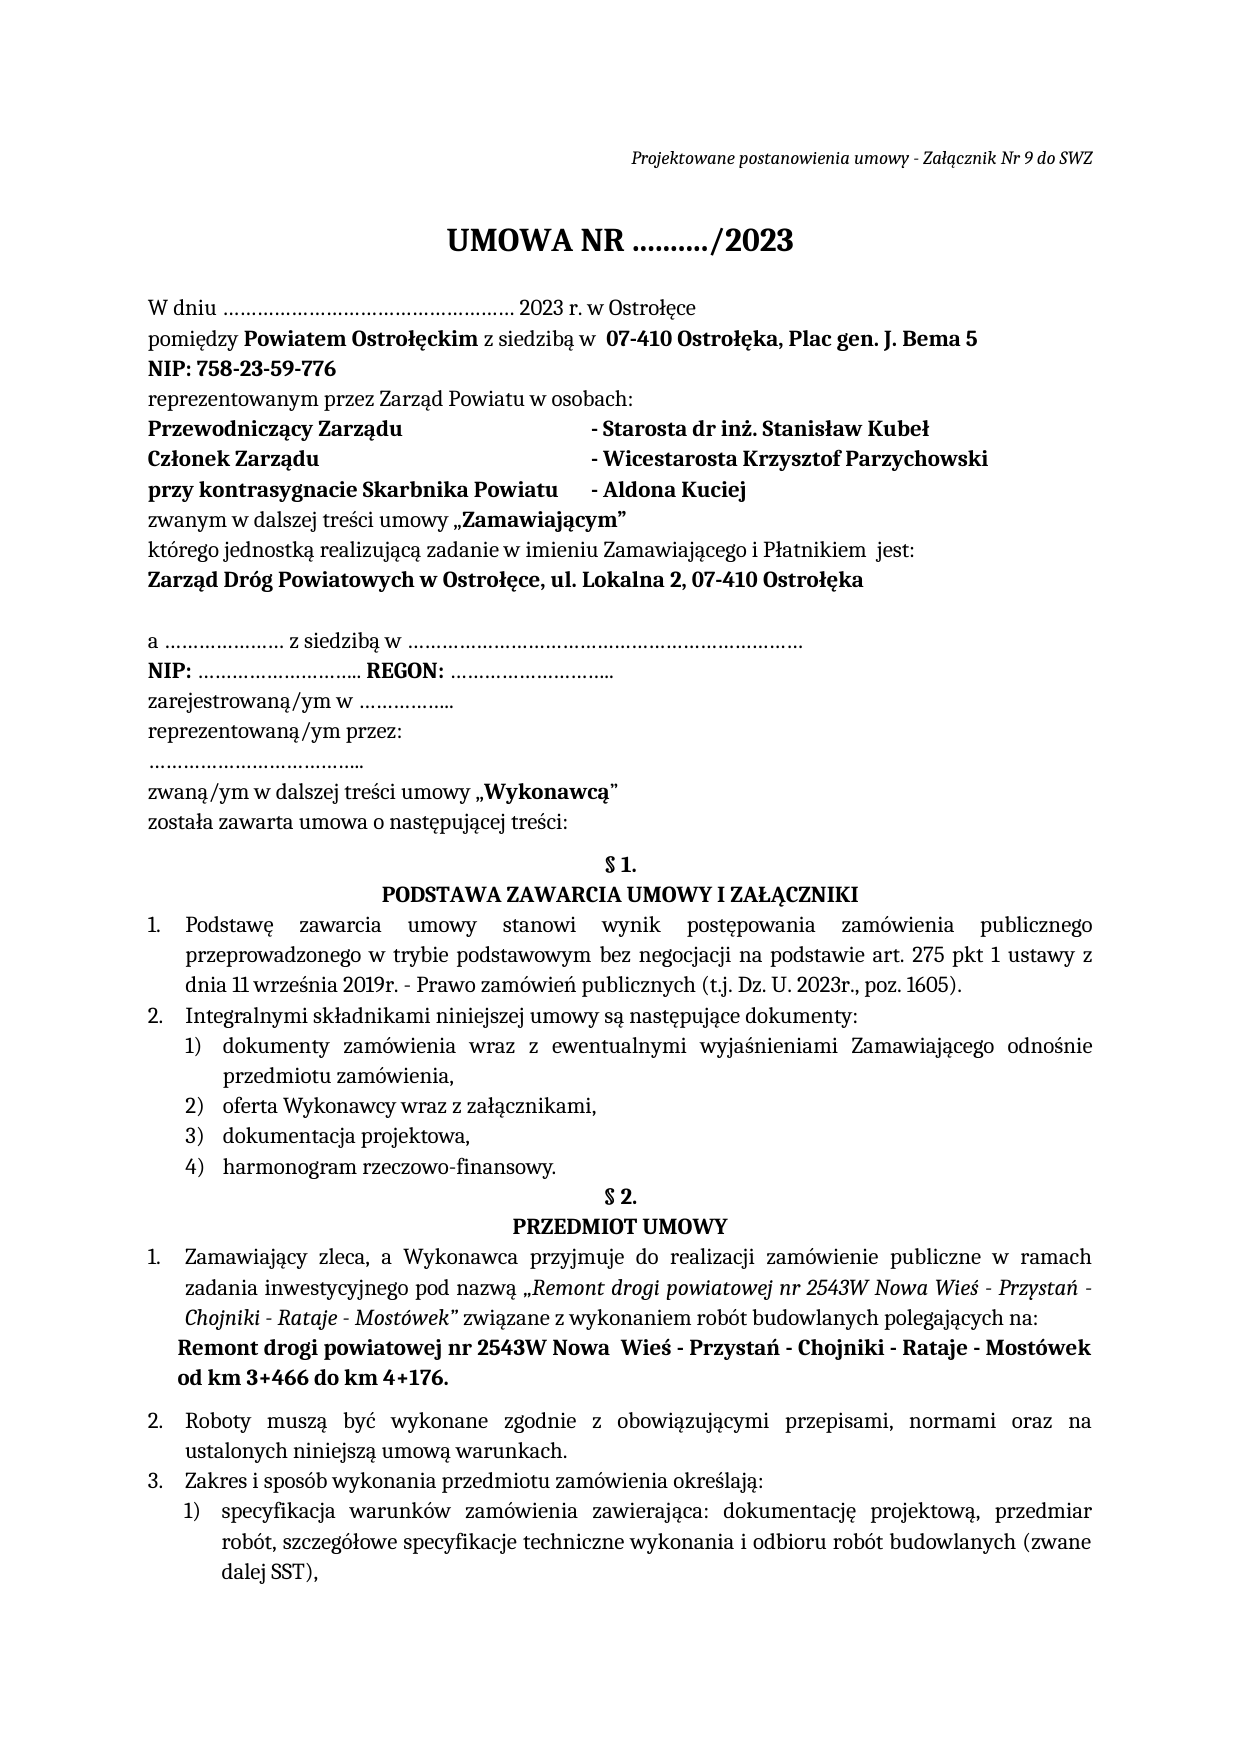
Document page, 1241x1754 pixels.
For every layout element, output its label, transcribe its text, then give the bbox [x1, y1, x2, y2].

list Zamawiający zleca, a Wykonawca przyjmuje do realizacji zamówienie publiczne w ramach zadania inwestycyjnego pod nazwą „Remont drogi powiatowej nr 2543W Nowa Wieś - Przystań - Chojniki - Rataje - Mostówek” związane z wykonaniem robót budowlanych polegających na: [148, 1244, 1093, 1331]
text PODSTAWA ZAWARCIA UMOWY I ZAŁĄCZNIKI [148, 882, 1093, 908]
text zwaną/ym w dalszej treści umowy „Wykonawcą” [148, 778, 1093, 805]
text została zawarta umowa o następującej treści: [148, 809, 1093, 835]
text Zarząd Dróg Powiatowych w Ostrołęce, ul. Lokalna 2, 07-410 Ostrołęka [148, 567, 1093, 593]
text ……………………………….. [148, 748, 1093, 775]
text W dniu …………………………………………… 2023 r. w Ostrołęce pomiędzy Powiatem Ostrołęckim z siedzibą w 07-410 Ostrołęka, Plac gen. J. Bema 5 NIP: 758-23-59-776 reprezentowanym przez Zarząd Powiatu w osobach: Przewodniczący Zarządu - Starosta dr inż. Stanisław Kubeł Członek Zarządu - Wicestarosta Krzysztof Parzychowski przy kontrasygnacie Skarbnika Powiatu - Aldona Kuciej zwanym w dalszej treści umowy „Zamawiającym” którego jednostką realizującą zadanie w imieniu Zamawiającego i Płatnikiem jest: [148, 295, 1093, 563]
text reprezentowaną/ym przez: [148, 718, 1093, 744]
list specyfikacja warunków zamówienia zawierająca: dokumentację projektową, przedmiar robót, szczegółowe specyfikacje techniczne wykonania i odbioru robót budowlanych (zwane dalej SST), [184, 1498, 1093, 1585]
text zarejestrowaną/ym w …………….. [148, 688, 1093, 714]
text § 1. [148, 851, 1093, 878]
text PRZEDMIOT UMOWY [148, 1214, 1093, 1240]
list Integralnymi składnikami niniejszej umowy są następujące dokumenty: [148, 1002, 1093, 1029]
text a ………………… z siedzibą w …………………………………………………………… [148, 627, 1093, 654]
text § 2. [148, 1184, 1093, 1210]
text Projektowane postanowienia umowy - Załącznik Nr 9 do SWZ [148, 148, 1093, 169]
text Remont drogi powiatowej nr 2543W Nowa Wieś - Przystań - Chojniki - Rataje - Mostówek od km 3+466 do km 4+176. [177, 1335, 1093, 1391]
text UMOWA NR ........../2023 [148, 221, 1093, 259]
list Zakres i sposób wykonania przedmiotu zamówienia określają: [148, 1468, 1093, 1494]
list dokumentacja projektowa, [185, 1123, 1093, 1150]
text NIP: ……………………….. REGON: ……………………….. [148, 658, 1093, 684]
list Roboty muszą być wykonane zgodnie z obowiązującymi przepisami, normami oraz na ustalonych niniejszą umową warunkach. [148, 1408, 1093, 1464]
list Podstawę zawarcia umowy stanowi wynik postępowania zamówienia publicznego przeprowadzonego w trybie podstawowym bez negocjacji na podstawie art. 275 pkt 1 ustawy z dnia 11 września 2019r. - Prawo zamówień publicznych (t.j. Dz. U. 2023r., poz. 1605). [148, 912, 1093, 999]
list oferta Wykonawcy wraz z załącznikami, [185, 1093, 1093, 1119]
list dokumenty zamówienia wraz z ewentualnymi wyjaśnieniami Zamawiającego odnośnie przedmiotu zamówienia, [185, 1033, 1093, 1089]
list harmonogram rzeczowo-finansowy. [185, 1153, 1093, 1180]
